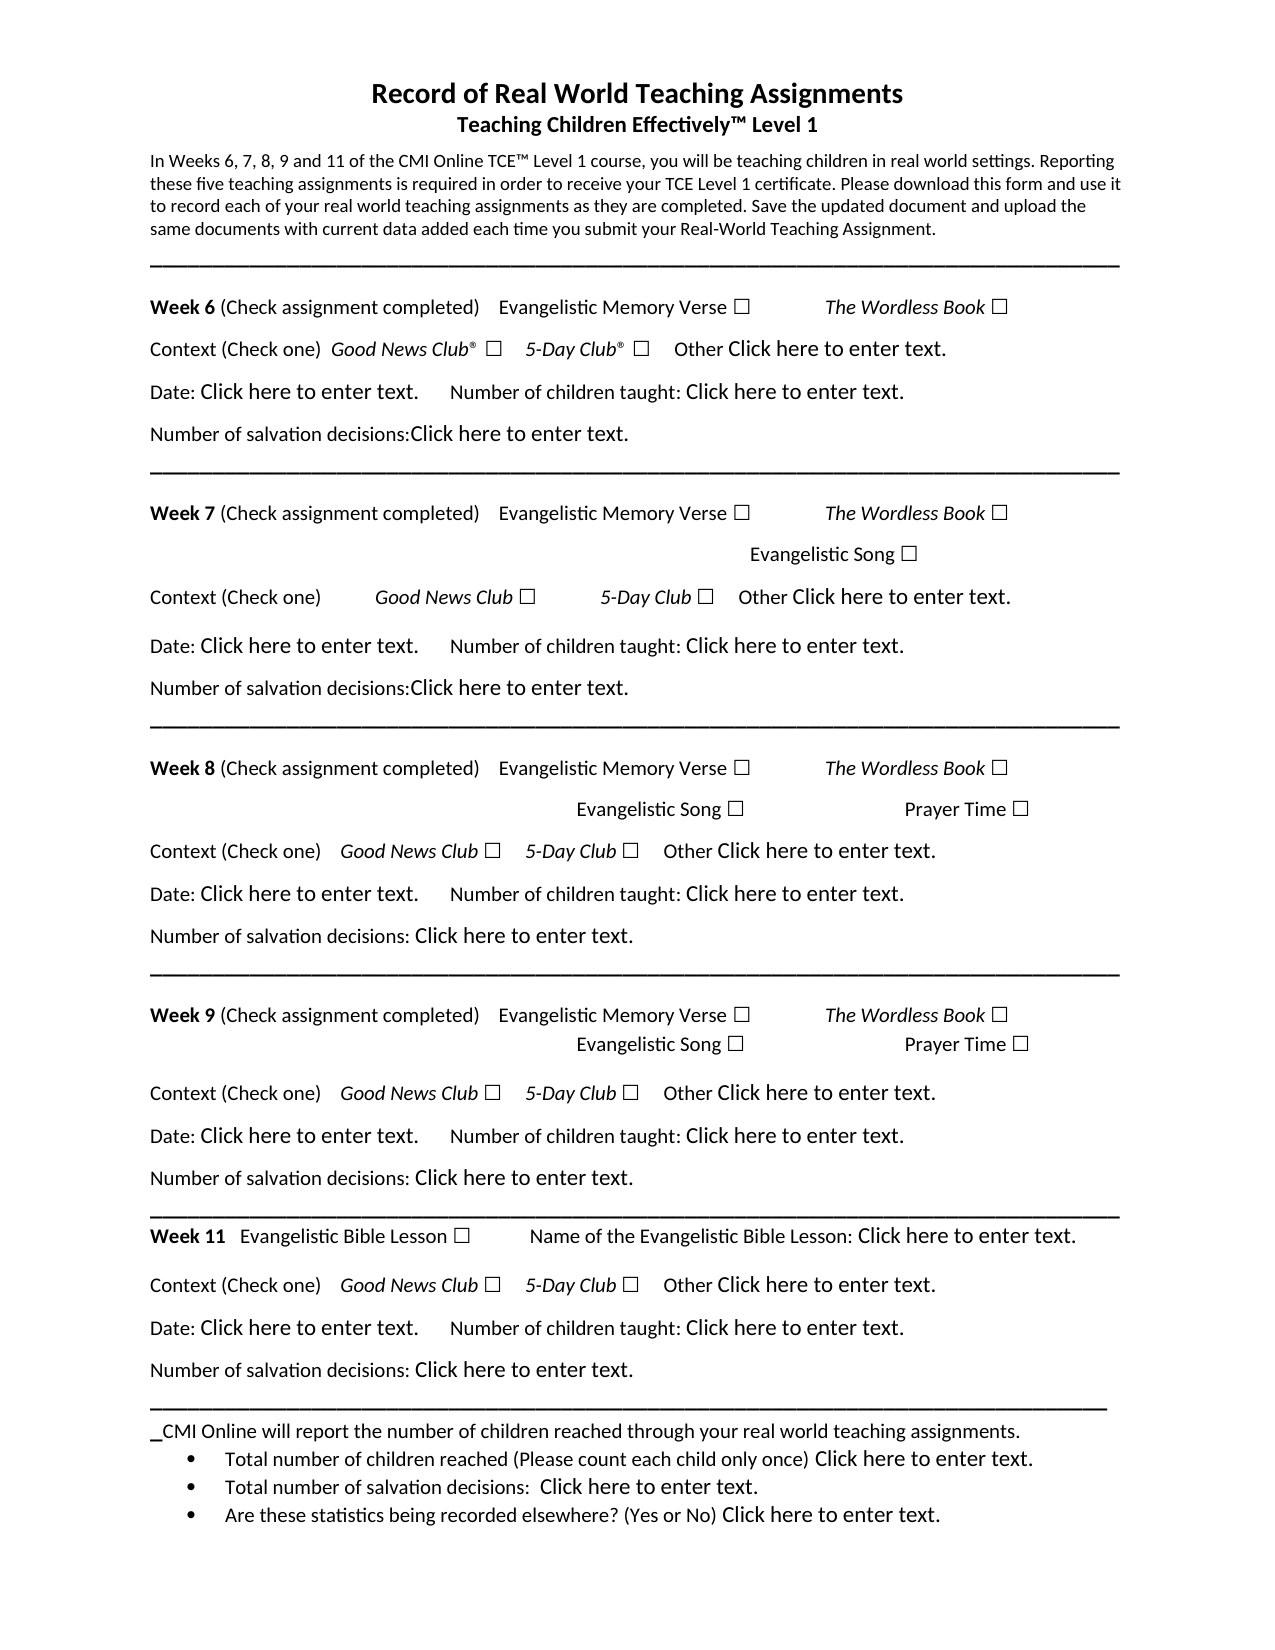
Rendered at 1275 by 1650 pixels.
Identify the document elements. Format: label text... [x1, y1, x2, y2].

text Week 8 (Check assignment completed) Evangelistic Memory Verse The Wordless Book Evangelistic Song Prayer Time [150, 753, 1125, 822]
text Date: Number of children taught: [150, 879, 1125, 907]
text Week 9 (Check assignment completed) Evangelistic Memory Verse The Wordless Book Evangelistic Song Prayer Time [150, 1001, 1125, 1057]
list Total number of salvation decisions: [187, 1472, 1125, 1500]
text Number of salvation decisions: ______________________________________________________________________________ [150, 1163, 1125, 1221]
text Number of salvation decisions: [150, 1355, 1125, 1383]
text Week 7 (Check assignment completed) Evangelistic Memory Verse The Wordless Book Evangelistic Song [150, 498, 1125, 568]
text Date: Number of children taught: [150, 631, 1125, 659]
text ______________________________________________________________________________ [150, 447, 1125, 478]
text Context (Check one) Good News Club 5-Day Club Other [150, 582, 1125, 611]
text ______________________________________________________________________________ [150, 241, 1125, 271]
text ______________________________________________________________________________CMI Online will report the number of children reached through your real world teaching assignments. [150, 1383, 1125, 1444]
text Context (Check one) Good News Club 5-Day Club Other [150, 1271, 1125, 1299]
list Are these statistics being recorded elsewhere? (Yes or No) [187, 1500, 1125, 1528]
text Week 11 Evangelistic Bible Lesson Name of the Evangelistic Bible Lesson: [150, 1221, 1125, 1250]
text Date: Number of children taught: [150, 1121, 1125, 1149]
text Context (Check one) Good News Club 5-Day Club Other [150, 1078, 1125, 1107]
text Date: Number of children taught: [150, 1313, 1125, 1341]
text Number of salvation decisions: [150, 419, 1125, 447]
text Week 6 (Check assignment completed) Evangelistic Memory Verse The Wordless Book [150, 292, 1125, 320]
text Context (Check one) Good News Club® 5-Day Club® Other [150, 334, 1125, 363]
text Context (Check one) Good News Club 5-Day Club Other [150, 837, 1125, 865]
text In Weeks 6, 7, 8, 9 and 11 of the CMI Online TCE™ Level 1 course, you will be teaching children in real world settings. Reporting these five teaching assignments is required in order to receive your TCE Level 1 certificate. Please download this form and use it to record each of your real world teaching assignments as they are completed. Save the updated document and upload the same documents with current data added each time you submit your Real-World Teaching Assignment. [150, 149, 1125, 241]
list Total number of children reached (Please count each child only once) [187, 1444, 1125, 1472]
text Teaching Children Effectively™ Level 1 [150, 111, 1125, 139]
text Number of salvation decisions: [150, 921, 1125, 949]
text ______________________________________________________________________________ [150, 701, 1125, 732]
text Date: Number of children taught: [150, 377, 1125, 405]
text Number of salvation decisions: [150, 673, 1125, 701]
text Record of Real World Teaching Assignments [150, 75, 1125, 111]
text ______________________________________________________________________________ [150, 949, 1125, 980]
